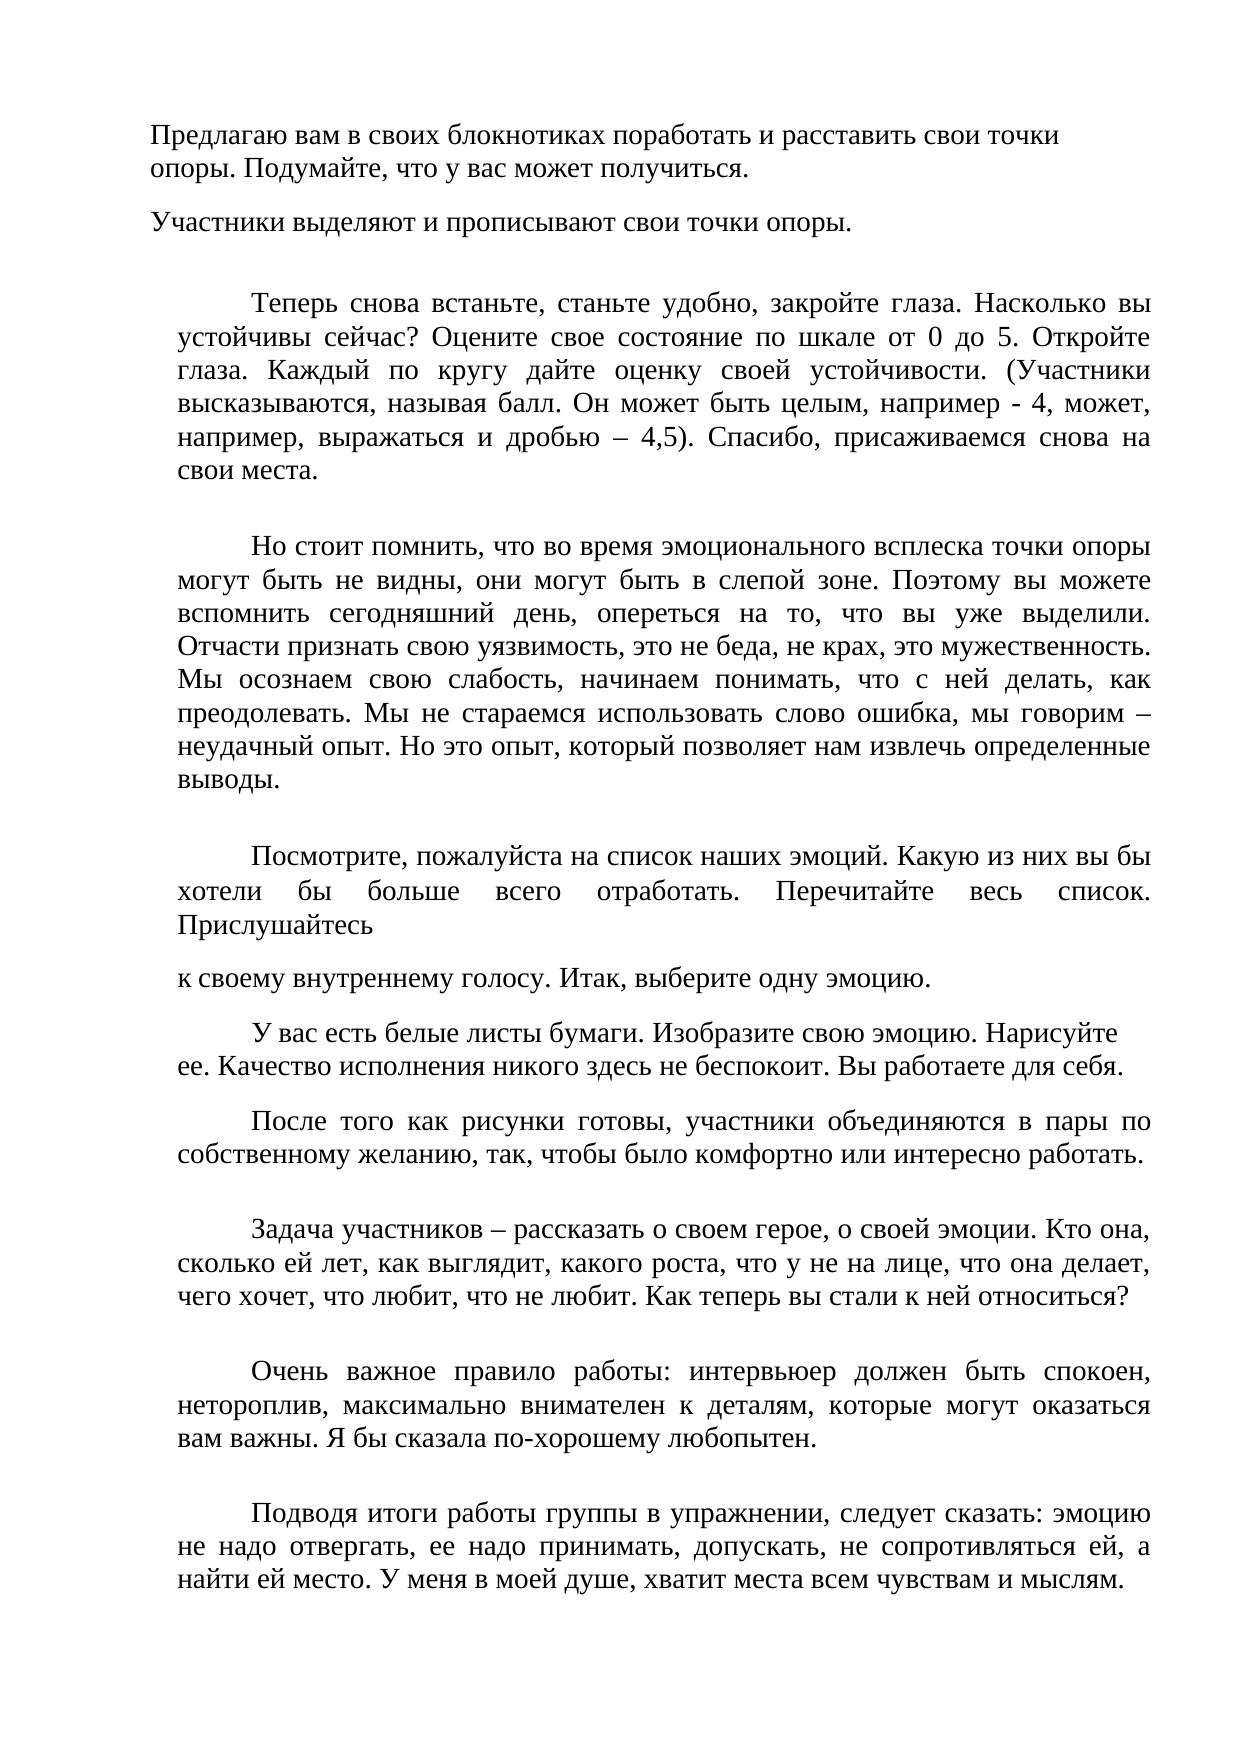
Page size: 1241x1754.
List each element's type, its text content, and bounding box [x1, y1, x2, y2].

list своему внутреннему голосу. Итак, выберите одну эмоцию. [177, 962, 1152, 994]
text Подводя итоги работы группы в упражнении, следует сказать: эмоцию не надо отвергать, ее надо принимать, допускать, не сопротивляться ей, а найти ей место. У меня в моей душе, хватит места всем чувствам и мыслям. [177, 1496, 1152, 1595]
text Теперь снова встаньте, станьте удобно, закройте глаза. Насколько вы устойчивы сейчас? Оцените свое состояние по шкале от 0 до 5. Откройте глаза. Каждый по кругу дайте оценку своей устойчивости. (Участники высказываются, называя балл. Он может быть целым, например - 4, может, например, выражаться и дробью – 4,5). Спасибо, присаживаемся снова на свои места. [177, 286, 1152, 486]
text Задача участников – рассказать о своем герое, о своей эмоции. Кто она, сколько ей лет, как выглядит, какого роста, что у не на лице, что она делает, чего хочет, что любит, что не любит. Как теперь вы стали к ней относиться? [177, 1213, 1152, 1311]
text Посмотрите, пожалуйста на список наших эмоций. Какую из них вы бы хотели бы больше всего отработать. Перечитайте весь список. Прислушайтесь [177, 838, 1152, 940]
list вас есть белые листы бумаги. Изобразите свою эмоцию. Нарисуйте ее. Качество исполнения никого здесь не беспокоит. Вы работаете для себя. [177, 1017, 1152, 1082]
text После того как рисунки готовы, участники объединяются в пары по собственному желанию, так, чтобы было комфортно или интересно работать. [177, 1104, 1152, 1169]
text Очень важное правило работы: интервьюер должен быть спокоен, нетороплив, максимально внимателен к деталям, которые могут оказаться вам важны. Я бы сказала по-хорошему любопытен. [177, 1354, 1152, 1453]
text Предлагаю вам в своих блокнотиках поработать и расставить свои точки опоры. Подумайте, что у вас может получиться. [150, 118, 1152, 184]
text Участники выделяют и прописывают свои точки опоры. [150, 204, 1152, 238]
text Но стоит помнить, что во время эмоционального всплеска точки опоры могут быть не видны, они могут быть в слепой зоне. Поэтому вы можете вспомнить сегодняшний день, опереться на то, что вы уже выделили. Отчасти признать свою уязвимость, это не беда, не крах, это мужественность. Мы осознаем свою слабость, начинаем понимать, что с ней делать, как преодолевать. Мы не стараемся использовать слово ошибка, мы говорим – неудачный опыт. Но это опыт, который позволяет нам извлечь определенные выводы. [177, 529, 1152, 795]
